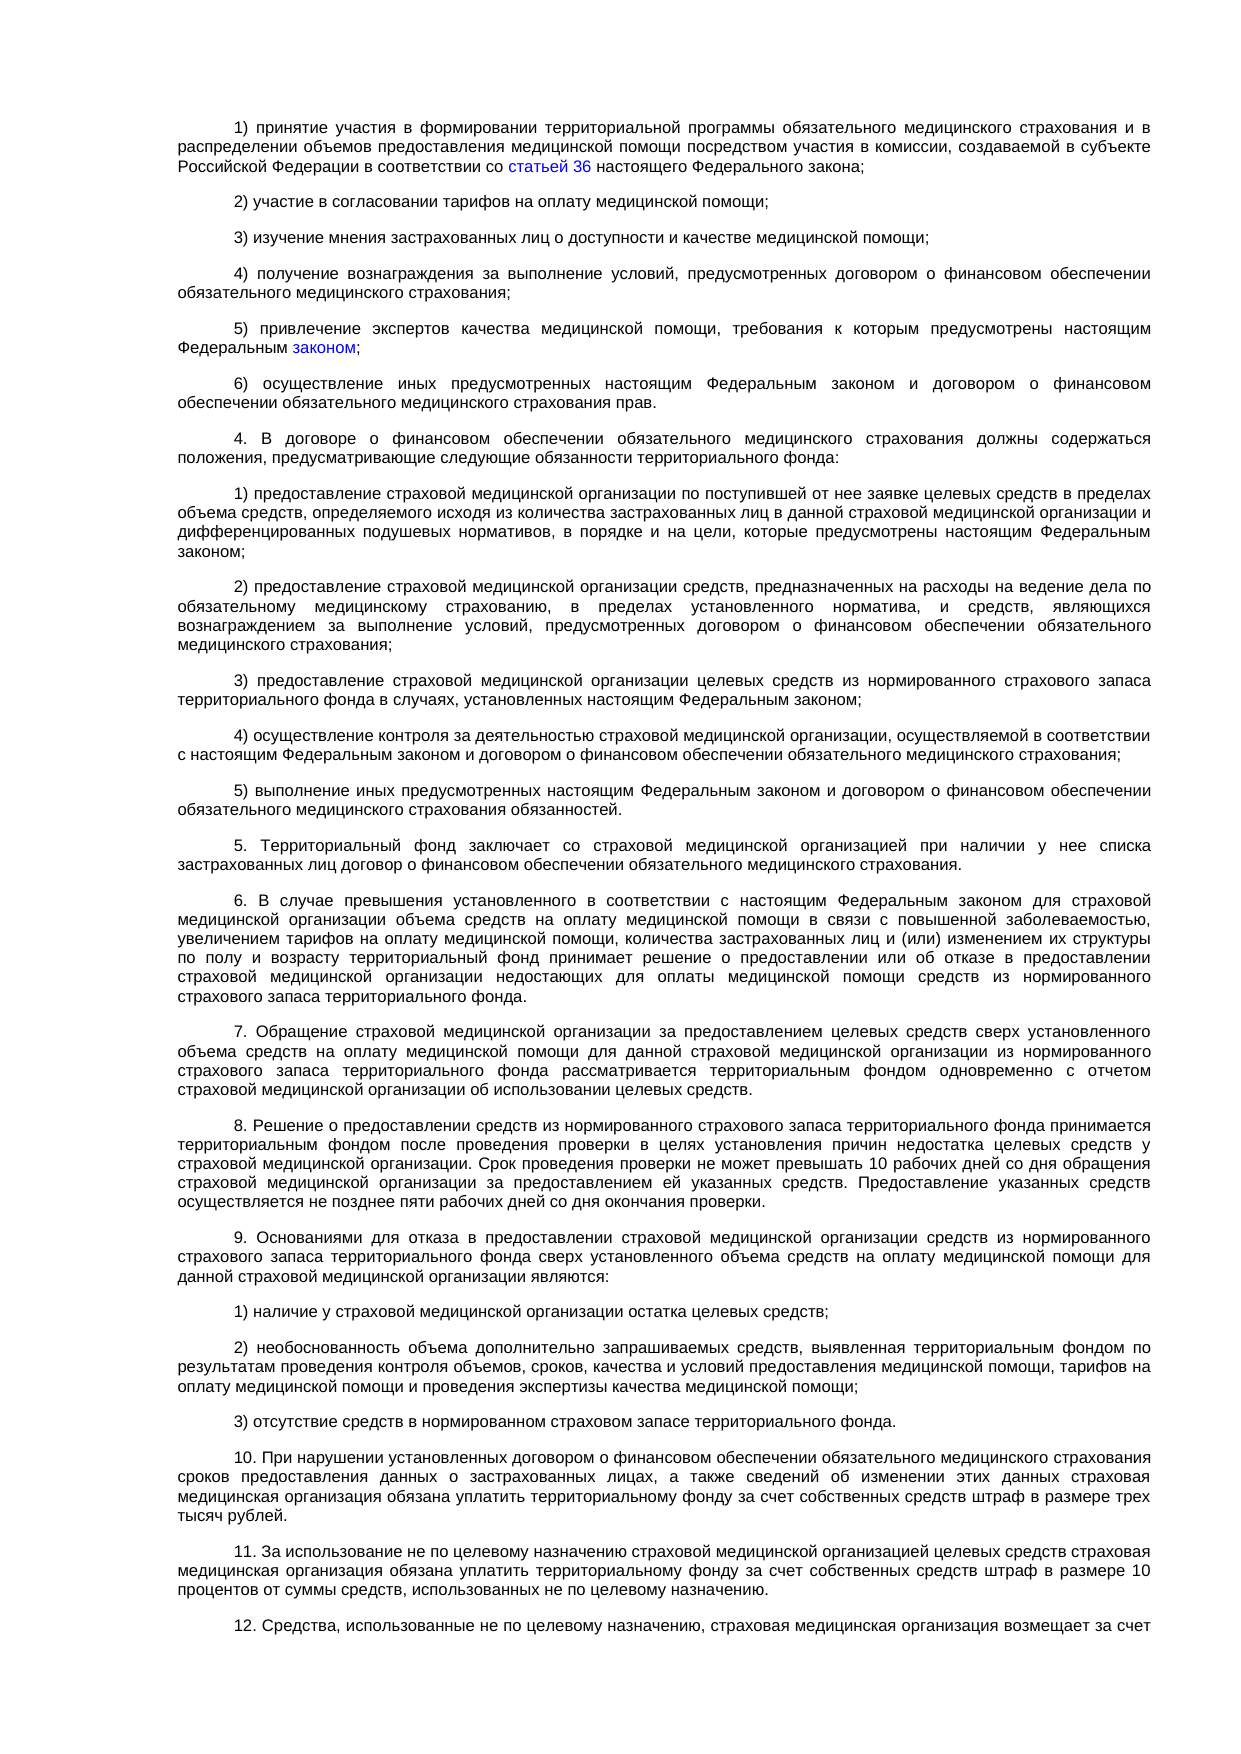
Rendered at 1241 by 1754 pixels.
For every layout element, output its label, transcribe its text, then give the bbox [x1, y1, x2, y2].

text 5) привлечение экспертов качества медицинской помощи, требования к которым предусмотрены настоящим Федеральным законом; [177, 319, 1152, 357]
text 9. Основаниями для отказа в предоставлении страховой медицинской организации средств из нормированного страхового запаса территориального фонда сверх установленного объема средств на оплату медицинской помощи для данной страховой медицинской организации являются: [177, 1228, 1152, 1286]
text 10. При нарушении установленных договором о финансовом обеспечении обязательного медицинского страхования сроков предоставления данных о застрахованных лицах, а также сведений об изменении этих данных страховая медицинская организация обязана уплатить территориальному фонду за счет собственных средств штраф в размере трех тысяч рублей. [177, 1448, 1152, 1525]
text 3) предоставление страховой медицинской организации целевых средств из нормированного страхового запаса территориального фонда в случаях, установленных настоящим Федеральным законом; [177, 671, 1152, 709]
text 11. За использование не по целевому назначению страховой медицинской организацией целевых средств страховая медицинская организация обязана уплатить территориальному фонду за счет собственных средств штраф в размере 10 процентов от суммы средств, использованных не по целевому назначению. [177, 1541, 1152, 1599]
text 6) осуществление иных предусмотренных настоящим Федеральным законом и договором о финансовом обеспечении обязательного медицинского страхования прав. [177, 374, 1152, 412]
text 1) наличие у страховой медицинской организации остатка целевых средств; [177, 1302, 1152, 1321]
text 2) участие в согласовании тарифов на оплату медицинской помощи; [177, 192, 1152, 211]
text 8. Решение о предоставлении средств из нормированного страхового запаса территориального фонда принимается территориальным фондом после проведения проверки в целях установления причин недостатка целевых средств у страховой медицинской организации. Срок проведения проверки не может превышать 10 рабочих дней со дня обращения страховой медицинской организации за предоставлением ей указанных средств. Предоставление указанных средств осуществляется не позднее пяти рабочих дней со дня окончания проверки. [177, 1116, 1152, 1211]
text 3) изучение мнения застрахованных лиц о доступности и качестве медицинской помощи; [177, 228, 1152, 247]
text 3) отсутствие средств в нормированном страховом запасе территориального фонда. [177, 1412, 1152, 1431]
text 5. Территориальный фонд заключает со страховой медицинской организацией при наличии у нее списка застрахованных лиц договор о финансовом обеспечении обязательного медицинского страхования. [177, 836, 1152, 874]
text 4) получение вознаграждения за выполнение условий, предусмотренных договором о финансовом обеспечении обязательного медицинского страхования; [177, 264, 1152, 302]
text 7. Обращение страховой медицинской организации за предоставлением целевых средств сверх установленного объема средств на оплату медицинской помощи для данной страховой медицинской организации из нормированного страхового запаса территориального фонда рассматривается территориальным фондом одновременно с отчетом страховой медицинской организации об использовании целевых средств. [177, 1022, 1152, 1099]
text 4) осуществление контроля за деятельностью страховой медицинской организации, осуществляемой в соответствии с настоящим Федеральным законом и договором о финансовом обеспечении обязательного медицинского страхования; [177, 726, 1152, 764]
text 2) предоставление страховой медицинской организации средств, предназначенных на расходы на ведение дела по обязательному медицинскому страхованию, в пределах установленного норматива, и средств, являющихся вознаграждением за выполнение условий, предусмотренных договором о финансовом обеспечении обязательного медицинского страхования; [177, 577, 1152, 654]
text 1) предоставление страховой медицинской организации по поступившей от нее заявке целевых средств в пределах объема средств, определяемого исходя из количества застрахованных лиц в данной страховой медицинской организации и дифференцированных подушевых нормативов, в порядке и на цели, которые предусмотрены настоящим Федеральным законом; [177, 484, 1152, 561]
text 5) выполнение иных предусмотренных настоящим Федеральным законом и договором о финансовом обеспечении обязательного медицинского страхования обязанностей. [177, 781, 1152, 819]
text 1) принятие участия в формировании территориальной программы обязательного медицинского страхования и в распределении объемов предоставления медицинской помощи посредством участия в комиссии, создаваемой в субъекте Российской Федерации в соответствии со статьей 36 настоящего Федерального закона; [177, 118, 1152, 176]
text 2) необоснованность объема дополнительно запрашиваемых средств, выявленная территориальным фондом по результатам проведения контроля объемов, сроков, качества и условий предоставления медицинской помощи, тарифов на оплату медицинской помощи и проведения экспертизы качества медицинской помощи; [177, 1338, 1152, 1396]
text 6. В случае превышения установленного в соответствии с настоящим Федеральным законом для страховой медицинской организации объема средств на оплату медицинской помощи в связи с повышенной заболеваемостью, увеличением тарифов на оплату медицинской помощи, количества застрахованных лиц и (или) изменением их структуры по полу и возрасту территориальный фонд принимает решение о предоставлении или об отказе в предоставлении страховой медицинской организации недостающих для оплаты медицинской помощи средств из нормированного страхового запаса территориального фонда. [177, 891, 1152, 1006]
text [177, 1616, 1152, 1635]
text 4. В договоре о финансовом обеспечении обязательного медицинского страхования должны содержаться положения, предусматривающие следующие обязанности территориального фонда: [177, 429, 1152, 467]
